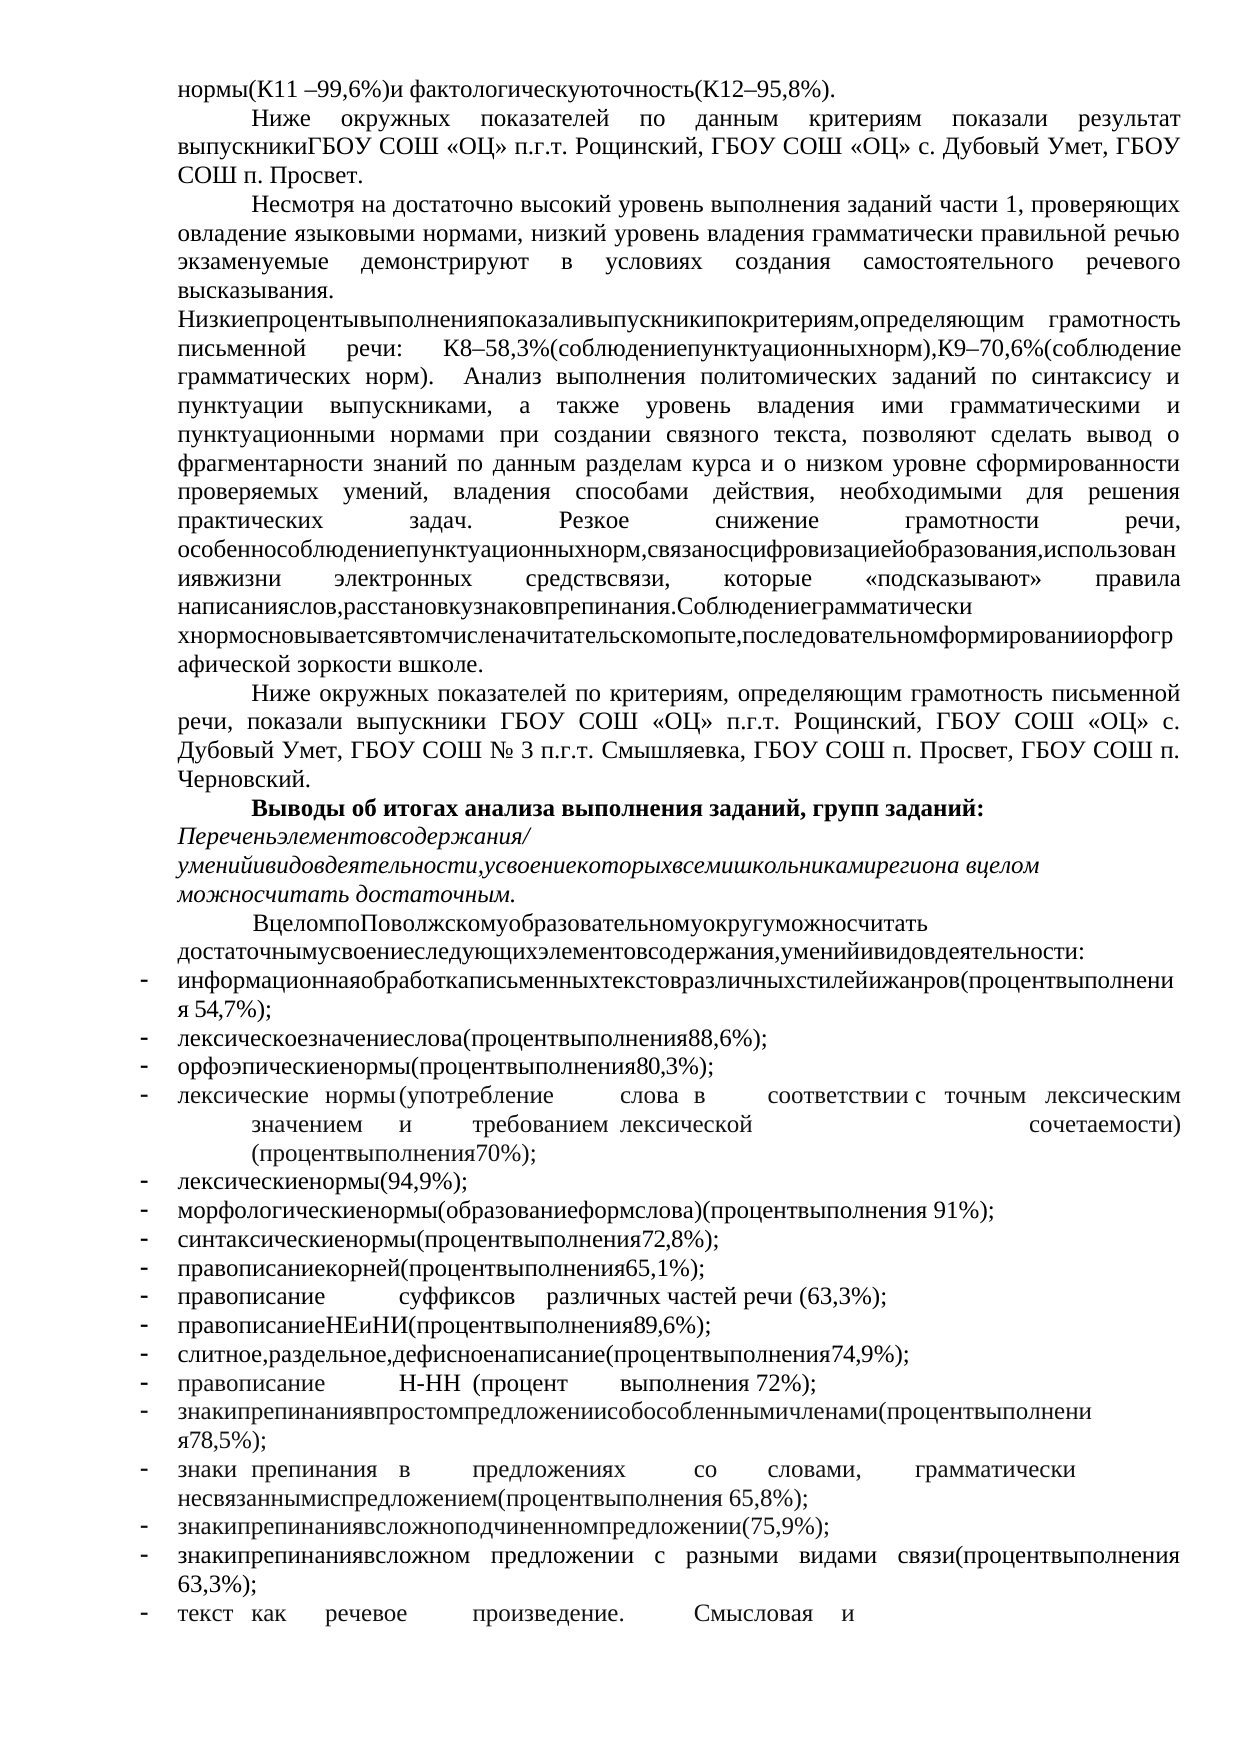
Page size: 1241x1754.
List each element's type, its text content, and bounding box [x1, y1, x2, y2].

list знакипрепинаниявсложноподчиненномпредложении(75,9%); [140, 1511, 1181, 1540]
list орфоэпическиенормы(процентвыполнения80,3%); [140, 1051, 1181, 1080]
list знаки препинания в предложениях со словами, грамматически несвязаннымиспредложением(процентвыполнения 65,8%); [140, 1454, 1181, 1511]
list синтаксическиенормы(процентвыполнения72,8%); [140, 1224, 1181, 1253]
list слитное,раздельное,дефисноенаписание(процентвыполнения74,9%); [140, 1339, 1181, 1368]
text Ниже окружных показателей по критериям, определяющим грамотность письменной речи, показали выпускники ГБОУ СОШ «ОЦ» п.г.т. Рощинский, ГБОУ СОШ «ОЦ» с. Дубовый Умет, ГБОУ СОШ № 3 п.г.т. Смышляевка, ГБОУ СОШ п. Просвет, ГБОУ СОШ п. Черновский. [177, 678, 1181, 793]
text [177, 74, 1181, 103]
list морфологическиенормы(образованиеформслова)(процентвыполнения 91%); [140, 1195, 1181, 1224]
list правописание суффиксов различных частей речи (63,3%); [140, 1281, 1181, 1310]
text Переченьэлементовсодержания/уменийивидовдеятельности,усвоениекоторыхвсемишкольникамирегиона вцелом можносчитать достаточным. [177, 821, 1181, 908]
text Несмотря на достаточно высокий уровень выполнения заданий части 1, проверяющих овладение языковыми нормами, низкий уровень владения грамматически правильной речью экзаменуемые демонстрируют в условиях создания самостоятельного речевого высказывания. Низкиепроцентывыполненияпоказаливыпускникипокритериям,определяющим грамотность письменной речи: К8–58,3%(соблюдениепунктуационныхнорм),К9–70,6%(соблюдение грамматических норм). Анализ выполнения политомических заданий по синтаксису и пунктуации выпускниками, а также уровень владения ими грамматическими и пунктуационными нормами при создании связного текста, позволяют сделать вывод о фрагментарности знаний по данным разделам курса и о низком уровне сформированности проверяемых умений, владения способами действия, необходимыми для решения практических задач. Резкое снижение грамотности речи, особеннособлюдениепунктуационныхнорм,связаносцифровизациейобразования,использованиявжизни электронных средствсвязи, которые «подсказывают» правила написанияслов,расстановкузнаковпрепинания.Соблюдениеграмматическихнормосновываетсявтомчисленачитательскомопыте,последовательномформированииорфографической зоркости вшколе. [177, 189, 1181, 678]
list лексическиенормы(94,9%); [140, 1166, 1181, 1195]
text ВцеломпоПоволжскомуобразовательномуокругуможносчитать достаточнымусвоениеследующихэлементовсодержания,уменийивидовдеятельности: [177, 908, 1181, 965]
list информационнаяобработкаписьменныхтекстовразличныхстилейижанров(процентвыполнения 54,7%); [140, 965, 1181, 1023]
list лексические нормы (употребление слова в соответствии с точным лексическим значением и требованием лексической сочетаемости) (процентвыполнения70%); [140, 1080, 1181, 1166]
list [140, 1598, 1181, 1626]
list лексическоезначениеслова(процентвыполнения88,6%); [140, 1023, 1181, 1051]
list правописание Н-НН (процент выполнения 72%); [140, 1368, 1181, 1396]
text Выводы об итогах анализа выполнения заданий, групп заданий: [177, 793, 1181, 821]
list знакипрепинаниявсложном предложении с разными видами связи(процентвыполнения 63,3%); [140, 1540, 1181, 1598]
list правописаниекорней(процентвыполнения65,1%); [140, 1253, 1181, 1281]
list правописаниеНЕиНИ(процентвыполнения89,6%); [140, 1310, 1181, 1339]
text Ниже окружных показателей по данным критериям показали результат выпускникиГБОУ СОШ «ОЦ» п.г.т. Рощинский, ГБОУ СОШ «ОЦ» с. Дубовый Умет, ГБОУ СОШ п. Просвет. [177, 103, 1181, 189]
list знакипрепинаниявпростомпредложениисобособленнымичленами(процентвыполнения78,5%); [140, 1396, 1181, 1454]
